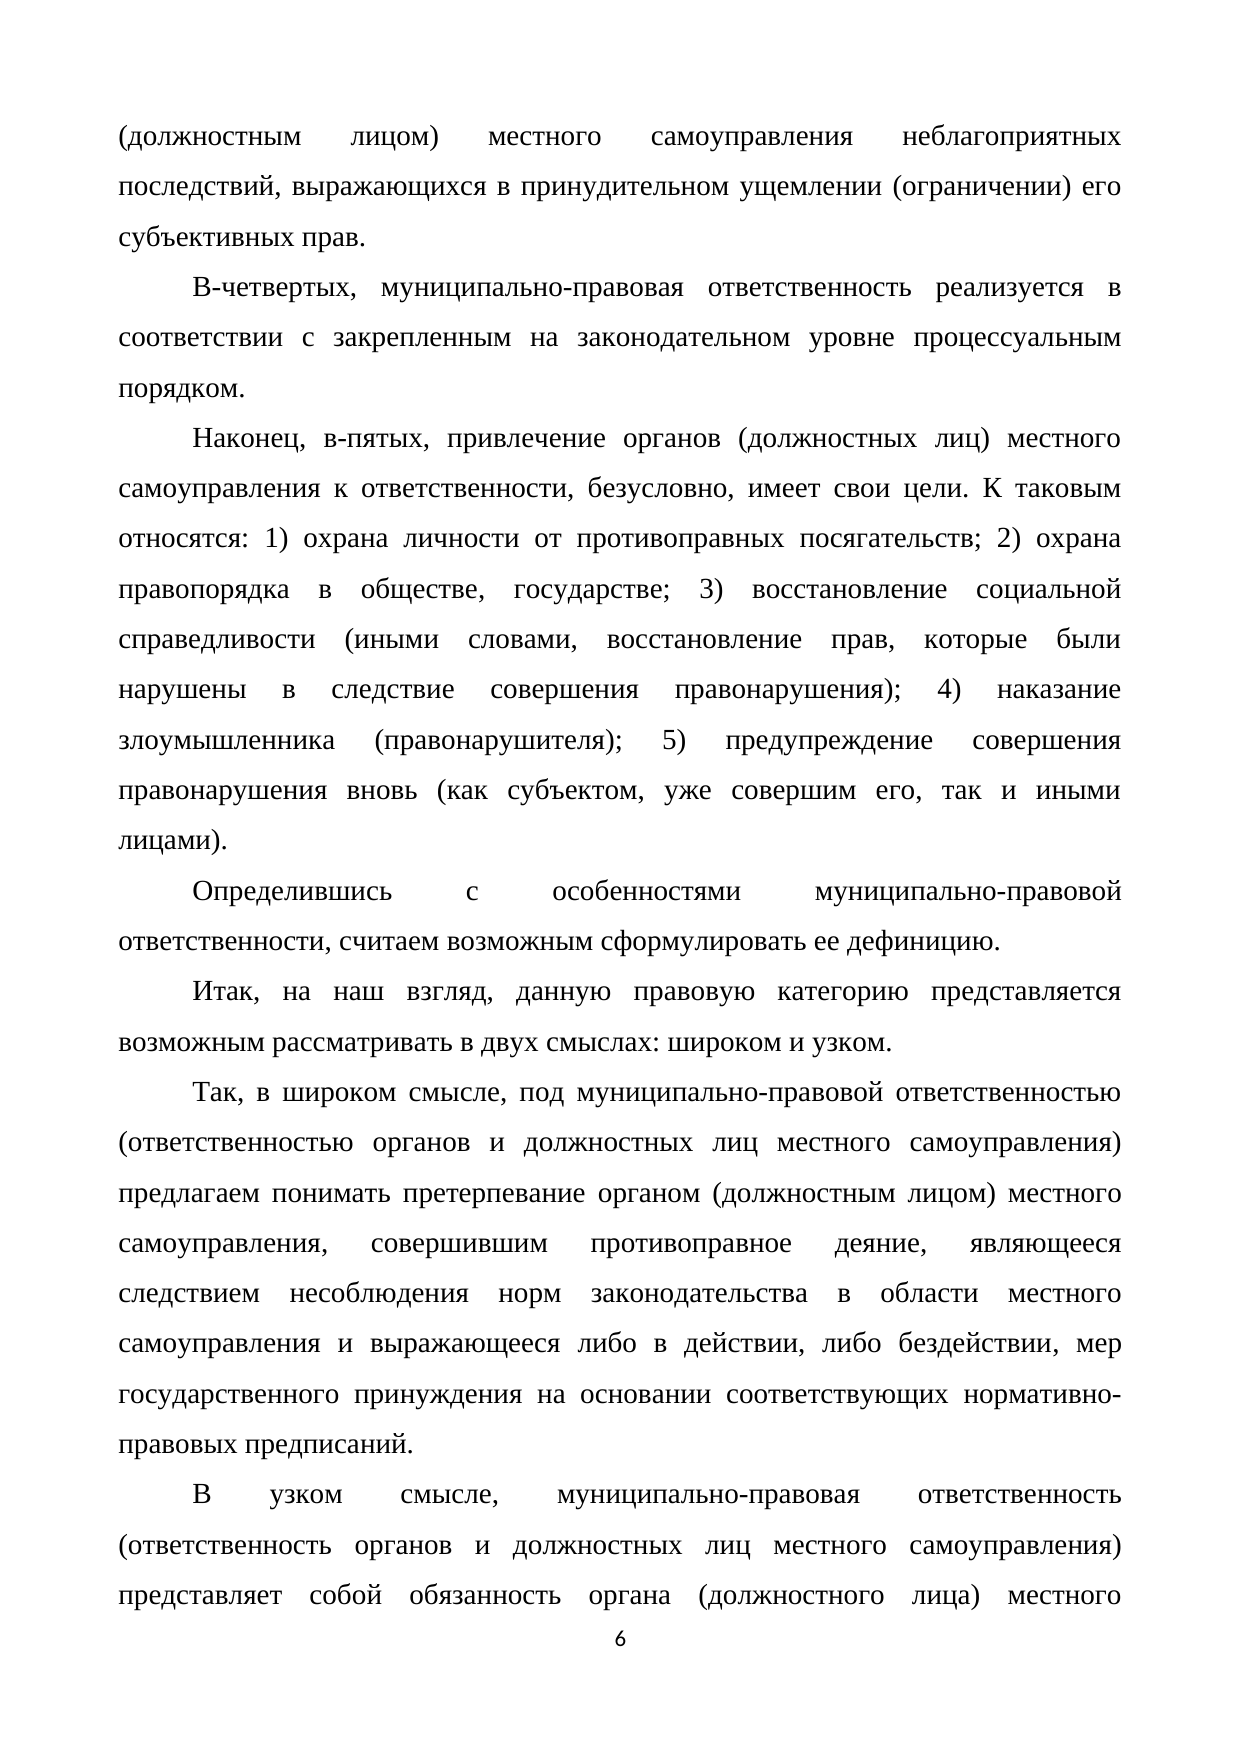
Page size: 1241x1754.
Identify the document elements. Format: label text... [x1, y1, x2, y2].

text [118, 118, 1122, 252]
text В-четвертых, муниципально-правовая ответственность реализуется в соответствии с закрепленным на законодательном уровне процессуальным порядком. [118, 269, 1122, 403]
text Итак, на наш взгляд, данную правовую категорию представляется возможным рассматривать в двух смыслах: широком и узком. [118, 973, 1122, 1057]
text Так, в широком смысле, под муниципально-правовой ответственностью (ответственностью органов и должностных лиц местного самоуправления) предлагаем понимать претерпевание органом (должностным лицом) местного самоуправления, совершившим противоправное деяние, являющееся следствием несоблюдения норм законодательства в области местного самоуправления и выражающееся либо в действии, либо бездействии, мер государственного принуждения на основании соответствующих нормативно-правовых предписаний. [118, 1074, 1122, 1460]
text Определившись с особенностями муниципально-правовой ответственности, считаем возможным сформулировать ее дефиницию. [118, 873, 1122, 957]
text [118, 1477, 1122, 1611]
text Наконец, в-пятых, привлечение органов (должностных лиц) местного самоуправления к ответственности, безусловно, имеет свои цели. К таковым относятся: 1) охрана личности от противоправных посягательств; 2) охрана правопорядка в обществе, государстве; 3) восстановление социальной справедливости (иными словами, восстановление прав, которые были нарушены в следствие совершения правонарушения); 4) наказание злоумышленника (правонарушителя); 5) предупреждение совершения правонарушения вновь (как субъектом, уже совершим его, так и иными лицами). [118, 420, 1122, 856]
